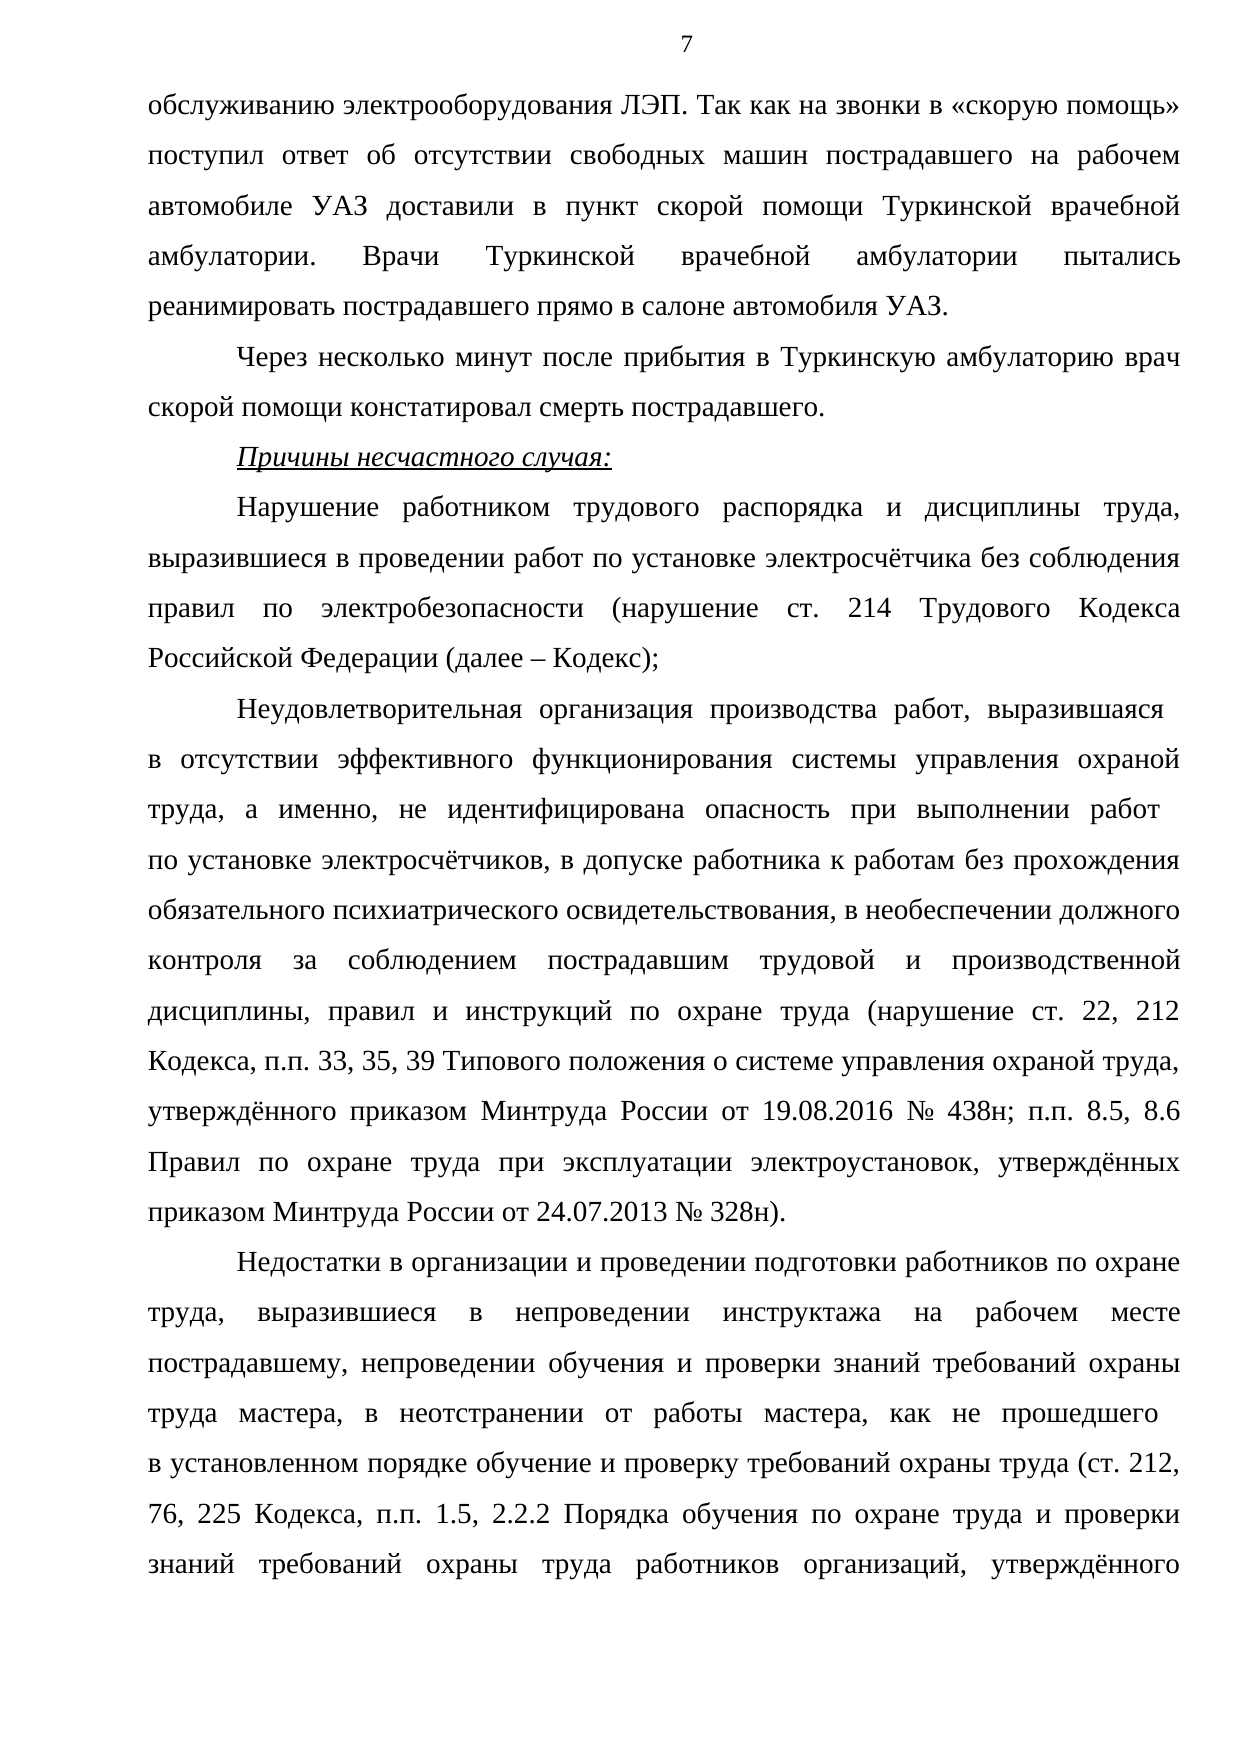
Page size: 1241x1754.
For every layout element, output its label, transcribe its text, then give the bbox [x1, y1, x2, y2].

text Нарушение работником трудового распорядка и дисциплины труда, выразившиеся в проведении работ по установке электросчётчика без соблюдения правил по электробезопасности (нарушение ст. 214 Трудового Кодекса Российской Федерации (далее – Кодекс); [148, 489, 1181, 674]
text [148, 1244, 1181, 1580]
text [148, 87, 1181, 322]
text Неудовлетворительная организация производства работ, выразившаяся в отсутствии эффективного функционирования системы управления охраной труда, а именно, не идентифицирована опасность при выполнении работ по установке электросчётчиков, в допуске работника к работам без прохождения обязательного психиатрического освидетельствования, в необеспечении должного контроля за соблюдением пострадавшим трудовой и производственной дисциплины, правил и инструкций по охране труда (нарушение ст. 22, 212 Кодекса, п.п. 33, 35, 39 Типового положения о системе управления охраной труда, утверждённого приказом Минтруда России от 19.08.2016 № 438н; п.п. 8.5, 8.6 Правил по охране труда при эксплуатации электроустановок, утверждённых приказом Минтруда России от 24.07.2013 № 328н). [148, 691, 1181, 1227]
text Через несколько минут после прибытия в Туркинскую амбулаторию врач скорой помощи констатировал смерть пострадавшего. [148, 339, 1181, 422]
text Причины несчастного случая: [148, 439, 1181, 473]
